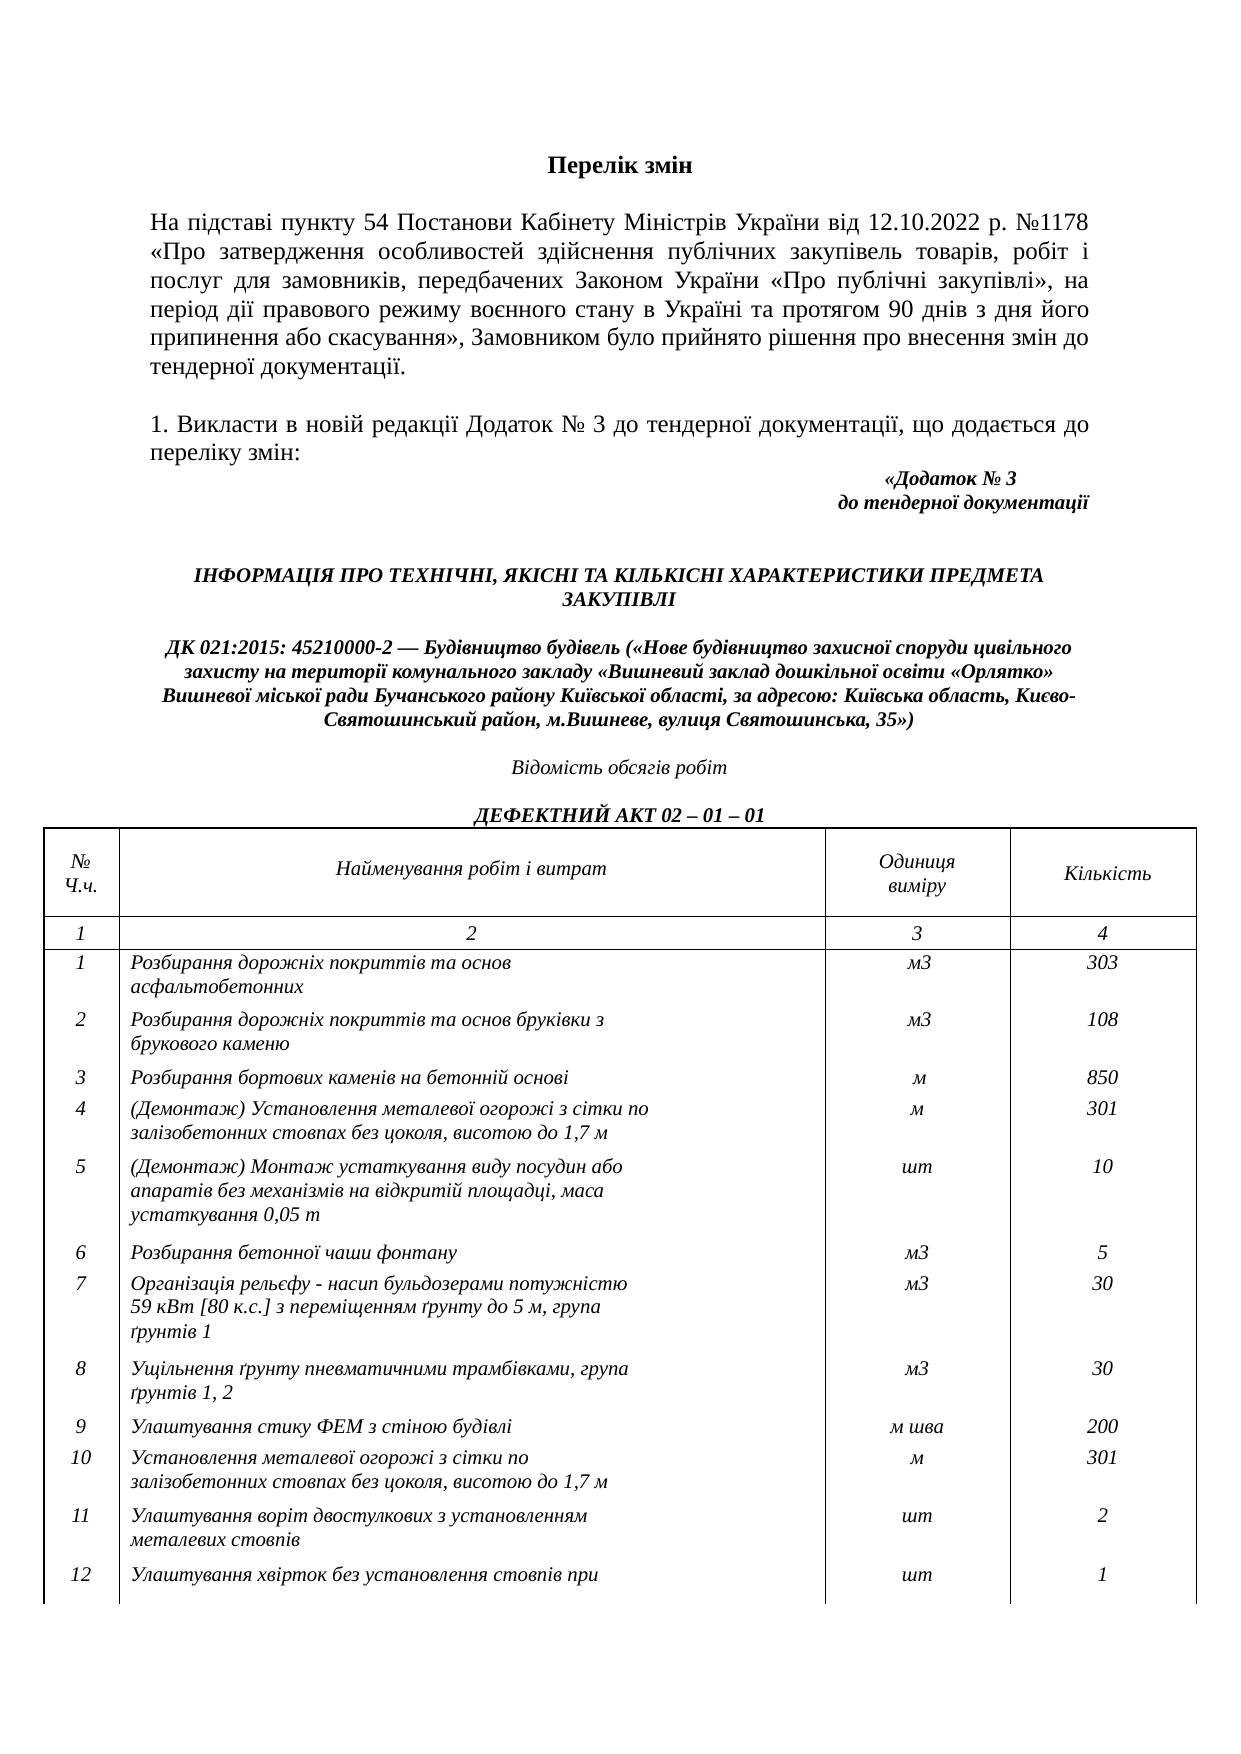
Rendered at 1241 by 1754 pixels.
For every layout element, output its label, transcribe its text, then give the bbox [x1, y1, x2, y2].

table_cell (Демонтаж) Установлення металевої огорожі з сітки по залізобетонних стовпах без цоколя, висотою до 1,7 м [120, 1096, 825, 1154]
table_cell 11 [45, 1503, 119, 1562]
table_cell м3 [826, 1007, 1010, 1065]
text ДК 021:2015: 45210000-2 — Будівництво будівель («Нове будівництво захисної споруди цивільного захисту на території комунального закладу «Вишневий заклад дошкільної освіти «Орлятко» Вишневої міської ради Бучанського району Київської області, за адресою: Київська область, Києво-Святошинський район, м.Вишневе, вулиця Святошинська, 35») [150, 635, 1090, 731]
text «Додаток № 3 [150, 466, 1090, 490]
text до тендерної документації [150, 490, 1090, 514]
table_cell 10 [45, 1445, 119, 1503]
table_cell 1 [45, 950, 119, 1007]
table_cell 12 [45, 1562, 119, 1604]
table_cell 303 [1011, 950, 1196, 1007]
table_cell 2 [120, 917, 825, 948]
table_cell м3 [826, 1356, 1010, 1414]
table_cell Ущільнення ґрунту пневматичними трамбівками, група ґрунтів 1, 2 [120, 1356, 825, 1414]
table_cell Розбирання бортових каменів на бетонній основі [120, 1065, 825, 1096]
table_cell Установлення металевої огорожі з сітки по залізобетонних стовпах без цоколя, висотою до 1,7 м [120, 1445, 825, 1503]
table_cell м3 [826, 1240, 1010, 1270]
table_cell 2 [45, 1007, 119, 1065]
table_cell 10 [1011, 1154, 1196, 1240]
table_cell м шва [826, 1414, 1010, 1445]
table_cell Улаштування стику ФЕМ з стіною будівлі [120, 1414, 825, 1445]
table_cell м3 [826, 950, 1010, 1007]
table_cell 7 [45, 1270, 119, 1356]
text На підставі пункту 54 Постанови Кабінету Міністрів України від 12.10.2022 р. №1178 «Про затвердження особливостей здійснення публічних закупівель товарів, робіт і послуг для замовників, передбачених Законом України «Про публічні закупівлі», на період дії правового режиму воєнного стану в Україні та протягом 90 днів з дня його припинення або скасування», Замовником було прийнято рішення про внесення змін до тендерної документації. [150, 207, 1090, 380]
table_cell 850 [1011, 1065, 1196, 1096]
table_cell Розбирання дорожніх покриттів та основ асфальтобетонних [120, 950, 825, 1007]
text ІНФОРМАЦІЯ ПРО ТЕХНІЧНІ, ЯКІСНІ ТА КІЛЬКІСНІ ХАРАКТЕРИСТИКИ ПРЕДМЕТА ЗАКУПІВЛІ [150, 562, 1090, 611]
table_cell м [826, 1096, 1010, 1154]
table_cell 301 [1011, 1445, 1196, 1503]
table_cell 8 [45, 1356, 119, 1414]
table_cell 30 [1011, 1270, 1196, 1356]
table_cell шт [826, 1562, 1010, 1604]
table_cell 9 [45, 1414, 119, 1445]
table_cell 6 [45, 1240, 119, 1270]
table_cell м [826, 1445, 1010, 1503]
text 1. Викласти в новій редакції Додаток № 3 до тендерної документації, що додається до переліку змін: [150, 409, 1090, 466]
table_header № Ч.ч. [45, 829, 119, 916]
table_header Одиниця виміру [826, 829, 1010, 916]
table_header Кількість [1011, 829, 1196, 916]
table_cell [120, 1562, 825, 1604]
table_cell 200 [1011, 1414, 1196, 1445]
table_cell Організація рельєфу - насип бульдозерами потужністю 59 кВт [80 к.с.] з переміщенням ґрунту до 5 м, група ґрунтів 1 [120, 1270, 825, 1356]
table_cell м [826, 1065, 1010, 1096]
table_cell 2 [1011, 1503, 1196, 1562]
table_cell 301 [1011, 1096, 1196, 1154]
table_cell 5 [1011, 1240, 1196, 1270]
table_cell 1 [1011, 1562, 1196, 1604]
table_cell 4 [1011, 917, 1196, 948]
table_cell шт [826, 1503, 1010, 1562]
table_cell 5 [45, 1154, 119, 1240]
table_cell 4 [45, 1096, 119, 1154]
table_cell м3 [826, 1270, 1010, 1356]
table_cell Улаштування воріт двостулкових з установленням металевих стовпів [120, 1503, 825, 1562]
table_cell 30 [1011, 1356, 1196, 1414]
table_cell шт [826, 1154, 1010, 1240]
table_cell Розбирання бетонної чаши фонтану [120, 1240, 825, 1270]
table_cell 108 [1011, 1007, 1196, 1065]
table_header Найменування робіт і витрат [120, 829, 825, 916]
text Перелік змін [150, 150, 1090, 179]
text Відомість обсягів робіт [150, 755, 1090, 779]
text ДЕФЕКТНИЙ АКТ 02 – 01 – 01 [150, 803, 1090, 827]
table_cell 1 [45, 917, 119, 948]
table_cell 3 [826, 917, 1010, 948]
table_cell (Демонтаж) Монтаж устаткування виду посудин або апаратів без механізмів на відкритій площадці, маса устаткування 0,05 т [120, 1154, 825, 1240]
table_cell 3 [45, 1065, 119, 1096]
table_cell Розбирання дорожніх покриттів та основ бруківки з брукового каменю [120, 1007, 825, 1065]
